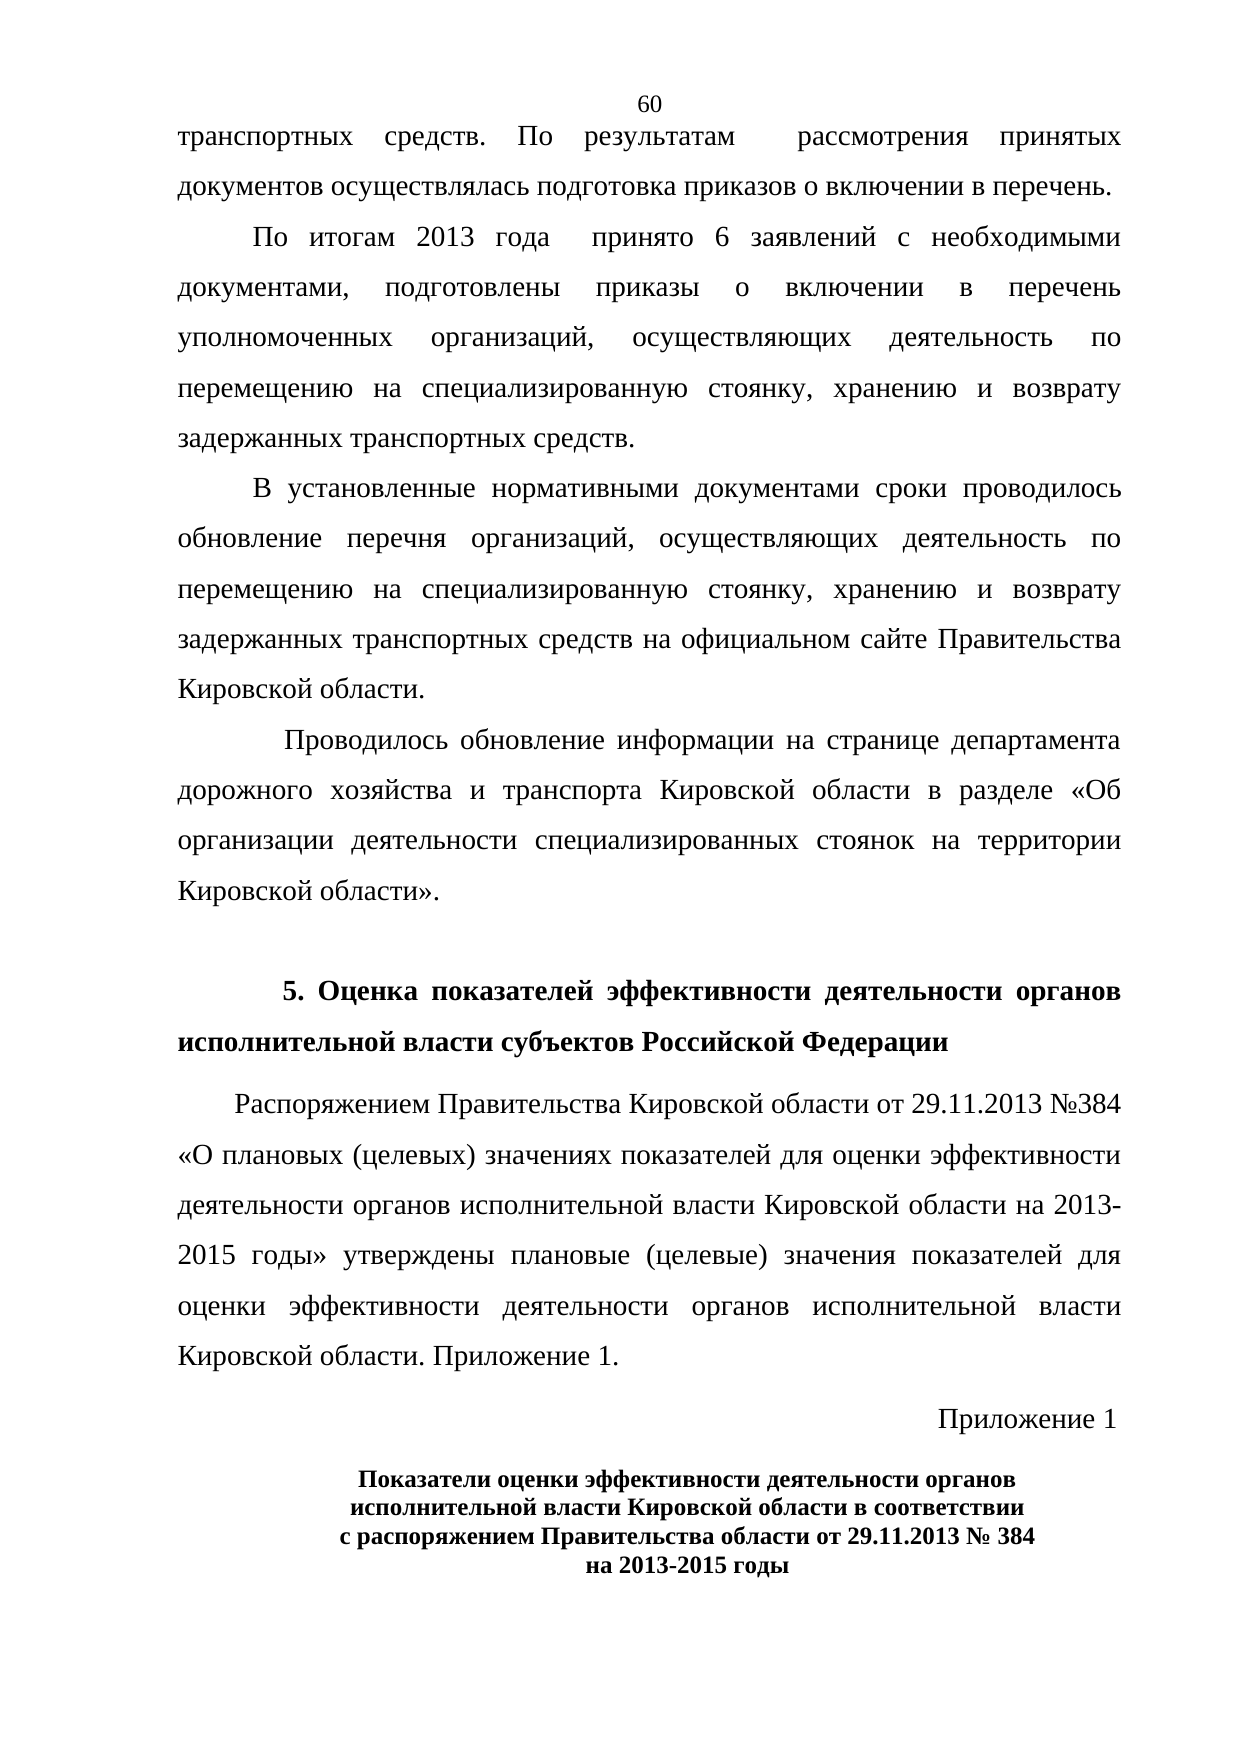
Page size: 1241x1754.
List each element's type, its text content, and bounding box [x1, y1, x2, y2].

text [177, 118, 1122, 202]
text В установленные нормативными документами сроки проводилось обновление перечня организаций, осуществляющих деятельность по перемещению на специализированную стоянку, хранению и возврату задержанных транспортных средств на официальном сайте Правительства Кировской области. [177, 470, 1122, 705]
text По итогам 2013 года принято 6 заявлений с необходимыми документами, подготовлены приказы о включении в перечень уполномоченных организаций, осуществляющих деятельность по перемещению на специализированную стоянку, хранению и возврату задержанных транспортных средств. [177, 219, 1122, 453]
text Показатели оценки эффективности деятельности органов [177, 1464, 1122, 1492]
text Приложение 1 [177, 1401, 1122, 1434]
text с распоряжением Правительства области от 29.11.2013 № 384 [177, 1521, 1122, 1550]
text Распоряжением Правительства Кировской области от 29.11.2013 №384 «О плановых (целевых) значениях показателей для оценки эффективности деятельности органов исполнительной власти Кировской области на 2013-2015 годы» утверждены плановые (целевые) значения показателей для оценки эффективности деятельности органов исполнительной власти Кировской области. Приложение 1. [177, 1087, 1122, 1372]
text 5. Оценка показателей эффективности деятельности органов исполнительной власти субъектов Российской Федерации [177, 973, 1122, 1057]
text на 2013-2015 годы [177, 1550, 1122, 1579]
text Проводилось обновление информации на странице департамента дорожного хозяйства и транспорта Кировской области в разделе «Об организации деятельности специализированных стоянок на территории Кировской области». [177, 722, 1122, 906]
text исполнительной власти Кировской области в соответствии [177, 1492, 1122, 1521]
